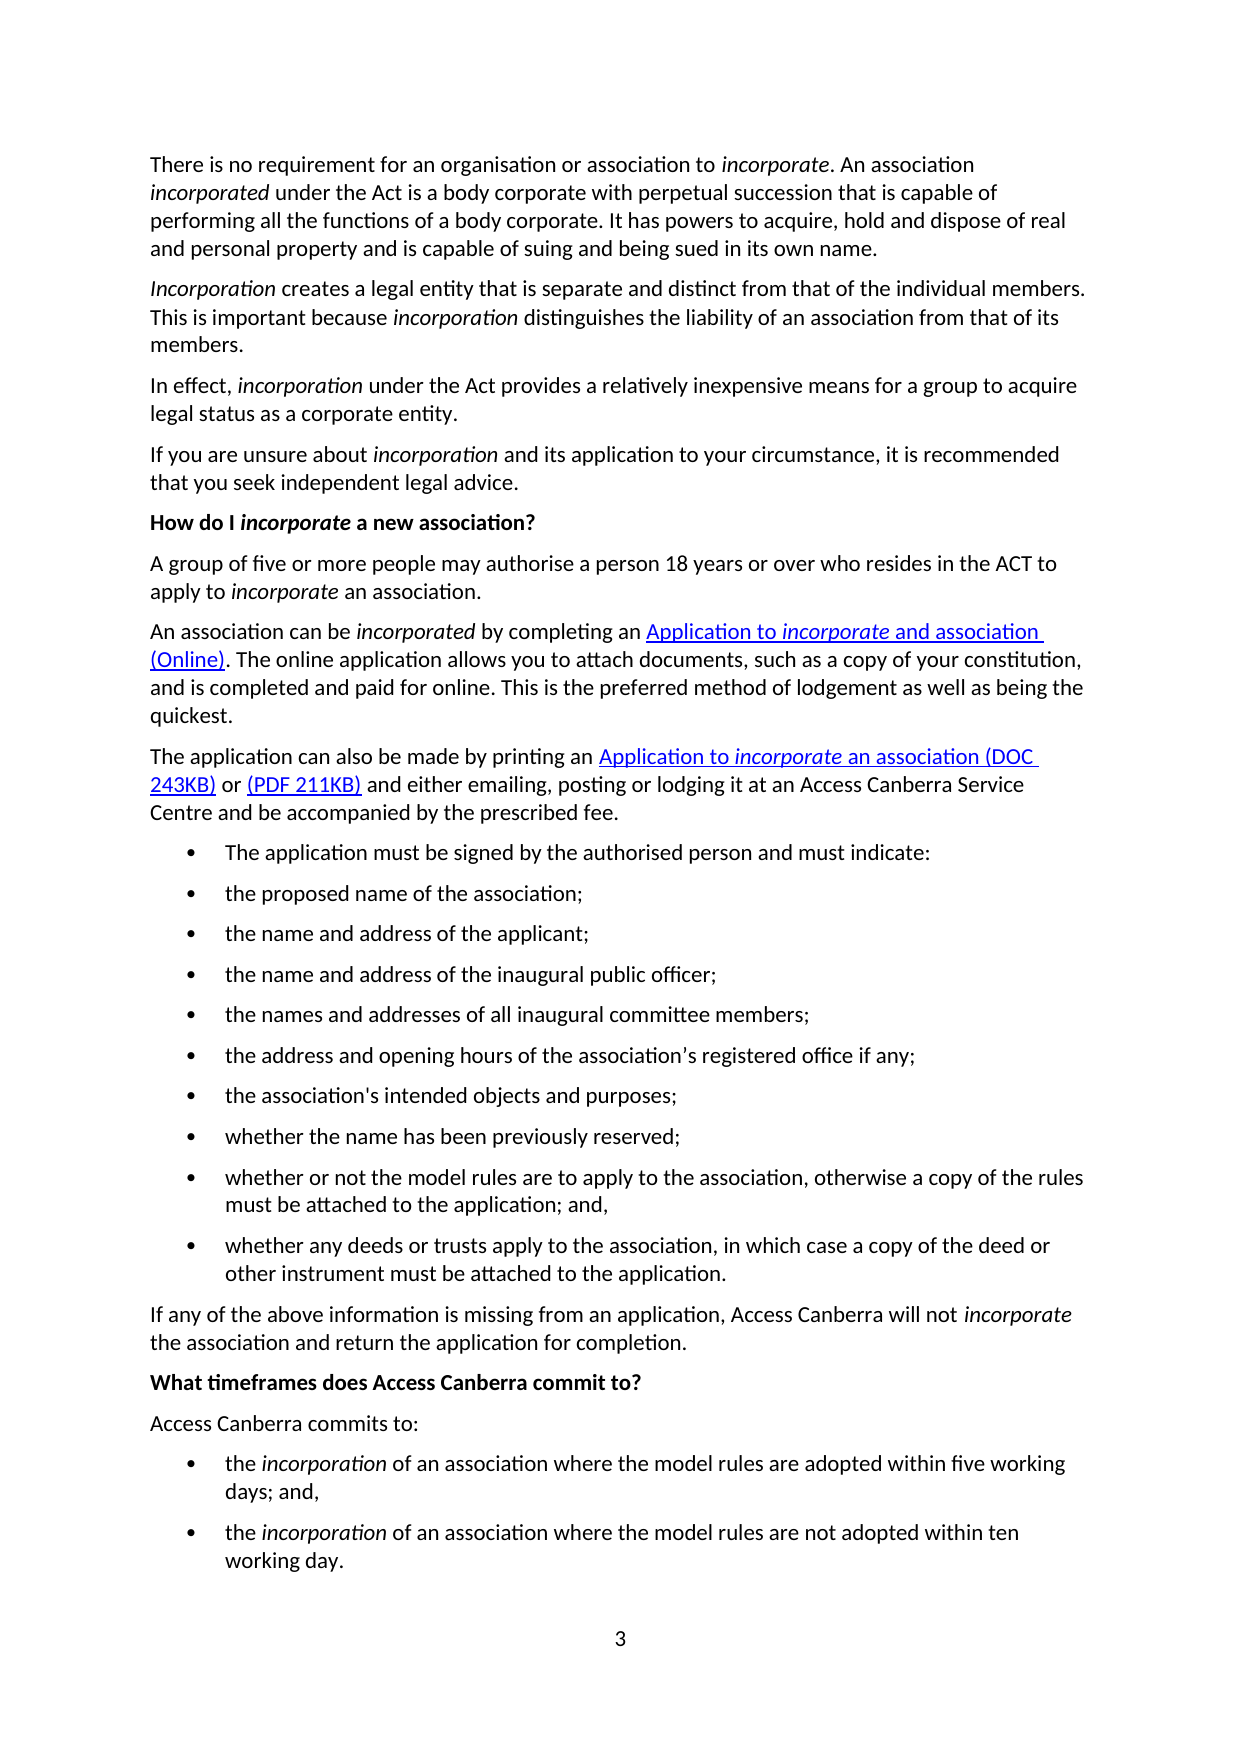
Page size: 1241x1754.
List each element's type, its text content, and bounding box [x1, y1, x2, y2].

text If you are unsure about incorporation and its application to your circumstance, it is recommended that you seek independent legal advice. [150, 440, 1090, 496]
list The application must be signed by the authorised person and must indicate: [187, 838, 1090, 866]
text Access Canberra commits to: [150, 1409, 1090, 1437]
list the association's intended objects and purposes; [187, 1082, 1090, 1109]
list whether or not the model rules are to apply to the association, otherwise a copy of the rules must be attached to the application; and, [187, 1163, 1090, 1219]
list the names and addresses of all inaugural committee members; [187, 1001, 1090, 1028]
list the address and opening hours of the association’s registered office if any; [187, 1041, 1090, 1069]
text A group of five or more people may authorise a person 18 years or over who resides in the ACT to apply to incorporate an association. [150, 549, 1090, 605]
list whether the name has been previously reserved; [187, 1122, 1090, 1150]
text In effect, incorporation under the Act provides a relatively inexpensive means for a group to acquire legal status as a corporate entity. [150, 371, 1090, 427]
list the proposed name of the association; [187, 879, 1090, 907]
text There is no requirement for an organisation or association to incorporate. An association incorporated under the Act is a body corporate with perpetual succession that is capable of performing all the functions of a body corporate. It has powers to acquire, hold and dispose of real and personal property and is capable of suing and being sued in its own name. [150, 150, 1090, 262]
list the name and address of the inaugural public officer; [187, 960, 1090, 988]
list the incorporation of an association where the model rules are adopted within five working days; and, [187, 1449, 1090, 1505]
text If any of the above information is missing from an application, Access Canberra will not incorporate the association and return the application for completion. [150, 1300, 1090, 1356]
list the name and address of the applicant; [187, 919, 1090, 947]
list the incorporation of an association where the model rules are not adopted within ten working day. [187, 1518, 1090, 1574]
text What timeframes does Access Canberra commit to? [150, 1368, 1090, 1396]
text The application can also be made by printing an Application to incorporate an association (DOC 243KB) or (PDF 211KB) and either emailing, posting or lodging it at an Access Canberra Service Centre and be accompanied by the prescribed fee. [150, 742, 1090, 826]
list whether any deeds or trusts apply to the association, in which case a copy of the deed or other instrument must be attached to the application. [187, 1231, 1090, 1287]
text Incorporation creates a legal entity that is separate and distinct from that of the individual members. This is important because incorporation distinguishes the liability of an association from that of its members. [150, 274, 1090, 359]
subtitle How do I incorporate a new association? [150, 508, 1090, 536]
text An association can be incorporated by completing an Application to incorporate and association (Online). The online application allows you to attach documents, such as a copy of your constitution, and is completed and paid for online. This is the preferred method of lodgement as well as being the quickest. [150, 617, 1090, 729]
